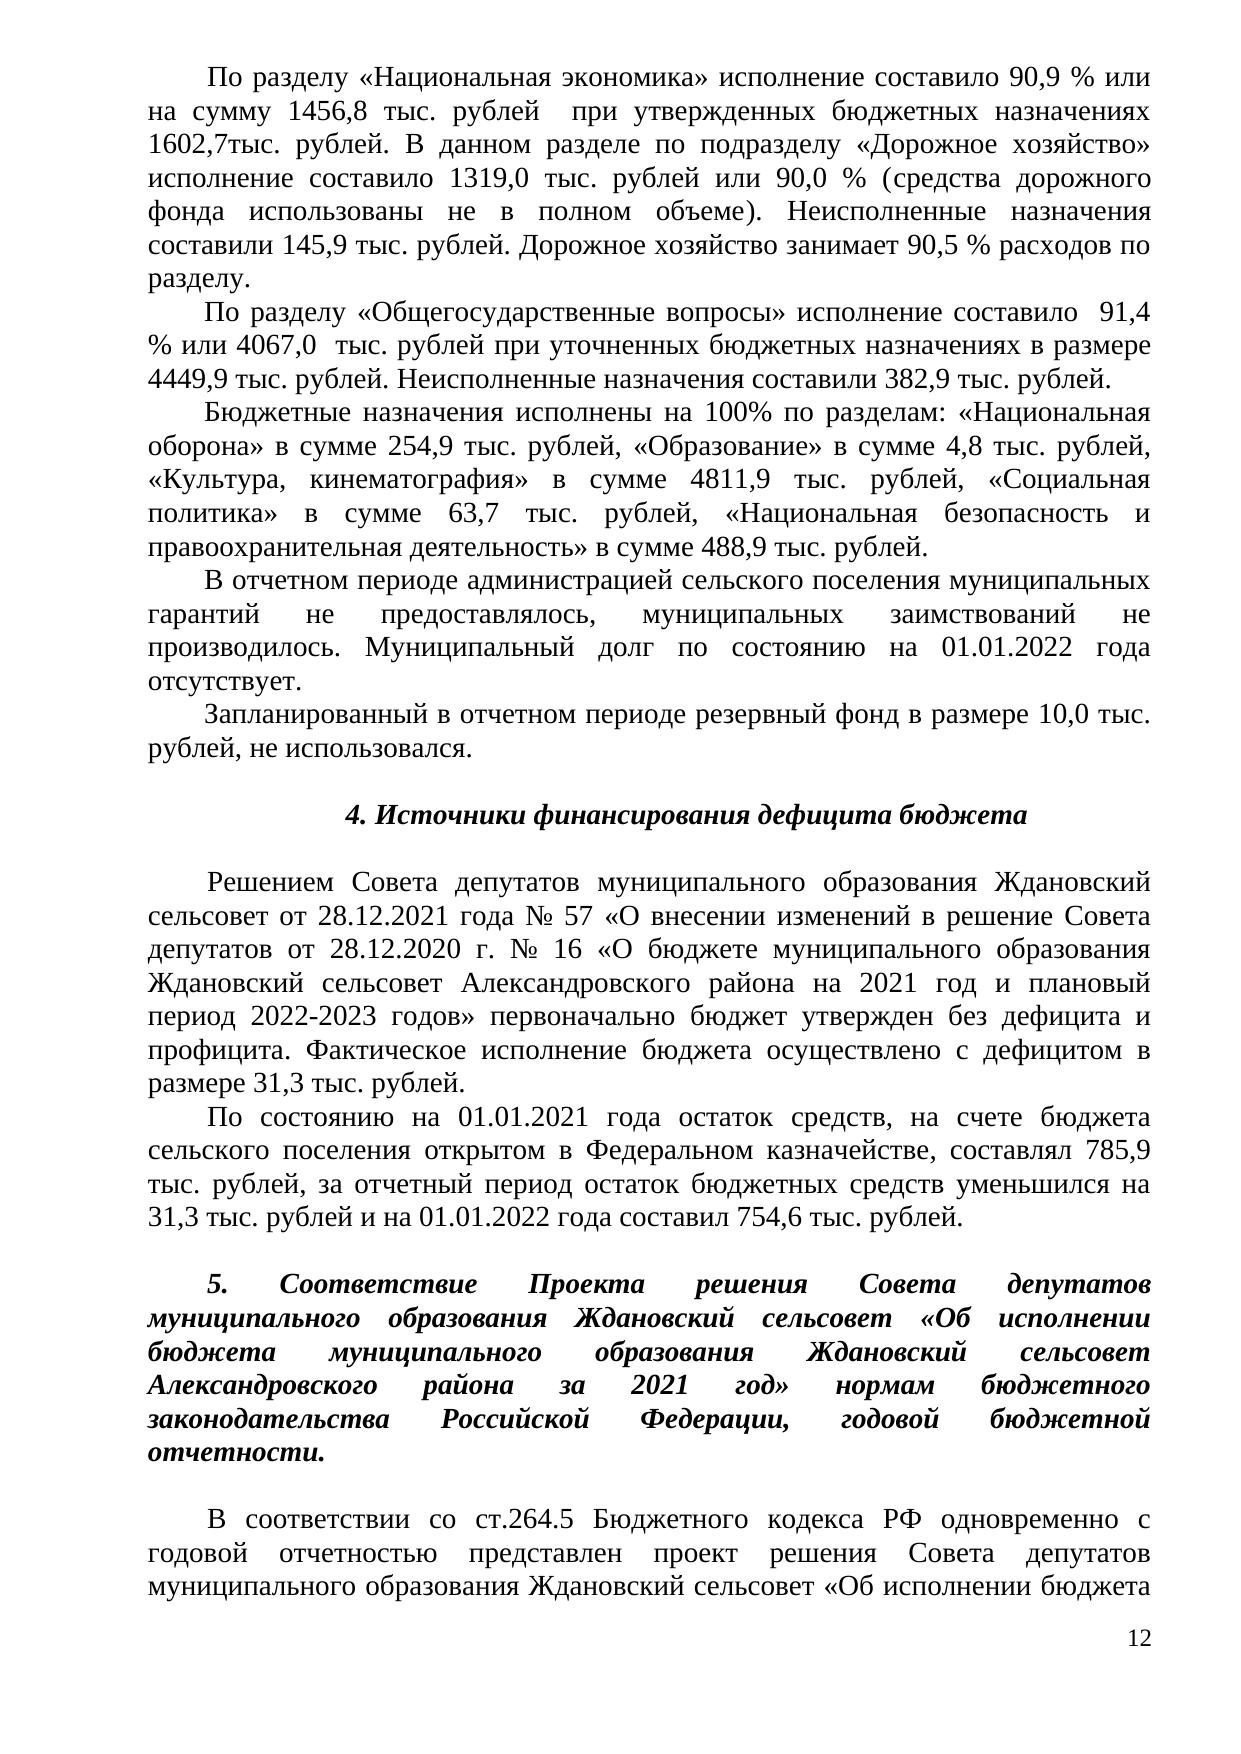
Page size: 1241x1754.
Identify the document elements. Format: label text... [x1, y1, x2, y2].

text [148, 1501, 1152, 1602]
text Решением Совета депутатов муниципального образования Ждановский сельсовет от 28.12.2021 года № 57 «О внесении изменений в решение Совета депутатов от 28.12.2020 г. № 16 «О бюджете муниципального образования Ждановский сельсовет Александровского района на 2021 год и плановый период 2022-2023 годов» первоначально бюджет утвержден без дефицита и профицита. Фактическое исполнение бюджета осуществлено с дефицитом в размере 31,3 тыс. рублей. [148, 864, 1152, 1099]
text По разделу «Национальная экономика» исполнение составило 90,9 % или на сумму 1456,8 тыс. рублей при утвержденных бюджетных назначениях 1602,7тыс. рублей. В данном разделе по подразделу «Дорожное хозяйство» исполнение составило 1319,0 тыс. рублей или 90,0 % (средства дорожного фонда использованы не в полном объеме). Неисполненные назначения составили 145,9 тыс. рублей. Дорожное хозяйство занимает 90,5 % расходов по разделу. [148, 59, 1152, 294]
text В отчетном периоде администрацией сельского поселения муниципальных гарантий не предоставлялось, муниципальных заимствований не производилось. Муниципальный долг по состоянию на 01.01.2022 года отсутствует. [148, 562, 1152, 696]
text 5. Соответствие Проекта решения Совета депутатов муниципального образования Ждановский сельсовет «Об исполнении бюджета муниципального образования Ждановский сельсовет Александровского района за 2021 год» нормам бюджетного законодательства Российской Федерации, годовой бюджетной отчетности. [148, 1267, 1152, 1468]
text Запланированный в отчетном периоде резервный фонд в размере 10,0 тыс. рублей, не использовался. [148, 696, 1152, 763]
text По разделу «Общегосударственные вопросы» исполнение составило 91,4 % или 4067,0 тыс. рублей при уточненных бюджетных назначениях в размере 4449,9 тыс. рублей. Неисполненные назначения составили 382,9 тыс. рублей. [148, 294, 1152, 394]
text По состоянию на 01.01.2021 года остаток средств, на счете бюджета сельского поселения открытом в Федеральном казначействе, составлял 785,9 тыс. рублей, за отчетный период остаток бюджетных средств уменьшился на 31,3 тыс. рублей и на 01.01.2022 года составил 754,6 тыс. рублей. [148, 1099, 1152, 1233]
text 4. Источники финансирования дефицита бюджета [148, 797, 1152, 831]
text Бюджетные назначения исполнены на 100% по разделам: «Национальная оборона» в сумме 254,9 тыс. рублей, «Образование» в сумме 4,8 тыс. рублей, «Культура, кинематография» в сумме 4811,9 тыс. рублей, «Социальная политика» в сумме 63,7 тыс. рублей, «Национальная безопасность и правоохранительная деятельность» в сумме 488,9 тыс. рублей. [148, 394, 1152, 562]
